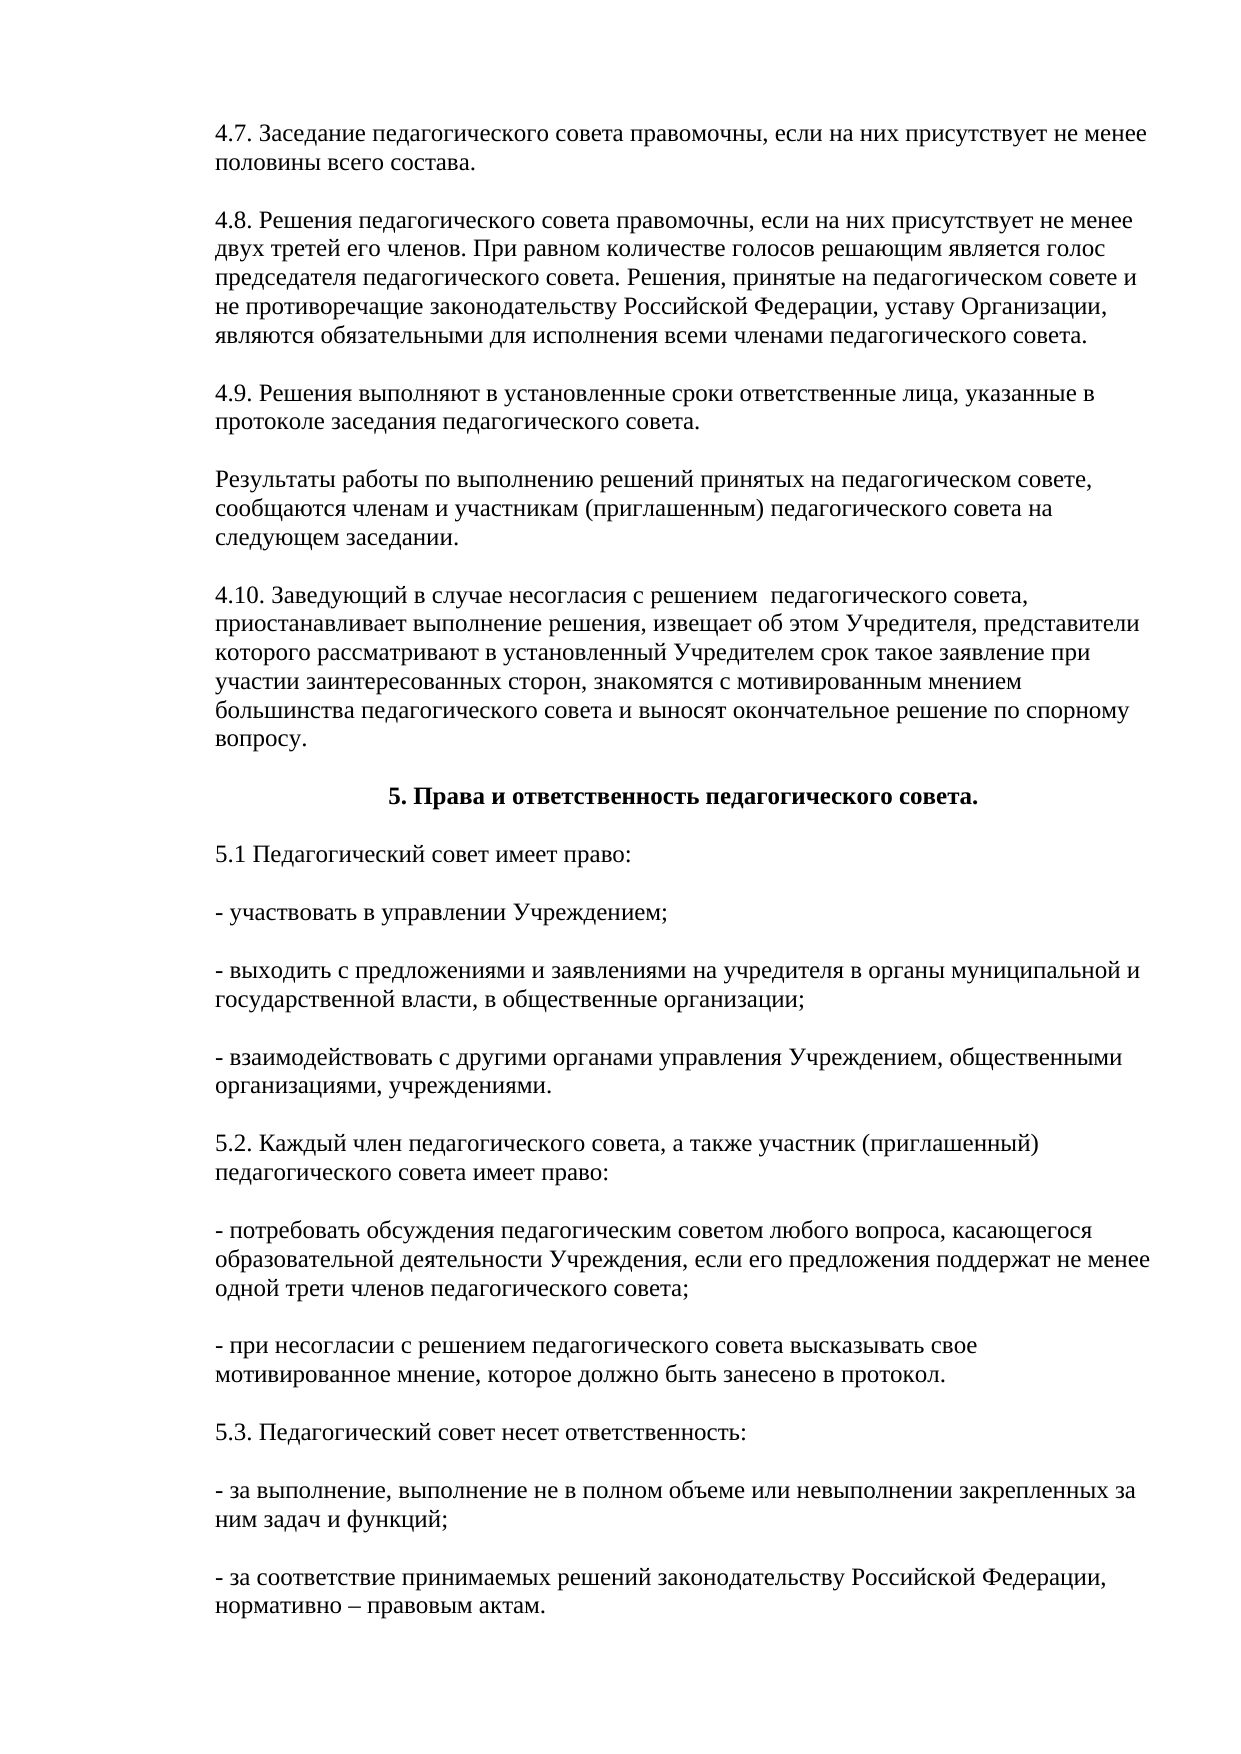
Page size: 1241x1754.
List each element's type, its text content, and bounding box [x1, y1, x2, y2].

text Результаты работы по выполнению решений принятых на педагогическом совете, сообщаются членам и участникам (приглашенным) педагогического совета на следующем заседании. [215, 464, 1152, 551]
text 4.8. Решения педагогического совета правомочны, если на них присутствует не менее двух третей его членов. При равном количестве голосов решающим является голос председателя педагогического совета. Решения, принятые на педагогическом совете и не противоречащие законодательству Российской Федерации, уставу Организации, являются обязательными для исполнения всеми членами педагогического совета. [215, 205, 1152, 348]
text - за соответствие принимаемых решений законодательству Российской Федерации, нормативно – правовым актам. [215, 1562, 1152, 1619]
text 5.1 Педагогический совет имеет право: [215, 839, 1152, 868]
text - взаимодействовать с другими органами управления Учреждением, общественными организациями, учреждениями. [215, 1042, 1152, 1099]
text 4.9. Решения выполняют в установленные сроки ответственные лица, указанные в протоколе заседания педагогического совета. [215, 378, 1152, 435]
text 5.3. Педагогический совет несет ответственность: [215, 1417, 1152, 1446]
text - выходить с предложениями и заявлениями на учредителя в органы муниципальной и государственной власти, в общественные организации; [215, 955, 1152, 1013]
text - при несогласии с решением педагогического совета высказывать свое мотивированное мнение, которое должно быть занесено в протокол. [215, 1331, 1152, 1388]
text 4.10. Заведующий в случае несогласия с решением педагогического совета, приостанавливает выполнение решения, извещает об этом Учредителя, представители которого рассматривают в установленный Учредителем срок такое заявление при участии заинтересованных сторон, знакомятся с мотивированным мнением большинства педагогического совета и выносят окончательное решение по спорному вопросу. [215, 580, 1152, 752]
text 5. Права и ответственность педагогического совета. [215, 781, 1152, 810]
text - участвовать в управлении Учреждением; [215, 897, 1152, 926]
text - за выполнение, выполнение не в полном объеме или невыполнении закрепленных за ним задач и функций; [215, 1475, 1152, 1533]
text 4.7. Заседание педагогического совета правомочны, если на них присутствует не менее половины всего состава. [215, 118, 1152, 176]
text - потребовать обсуждения педагогическим советом любого вопроса, касающегося образовательной деятельности Учреждения, если его предложения поддержат не менее одной трети членов педагогического совета; [215, 1215, 1152, 1301]
text 5.2. Каждый член педагогического совета, а также участник (приглашенный) педагогического совета имеет право: [215, 1128, 1152, 1186]
